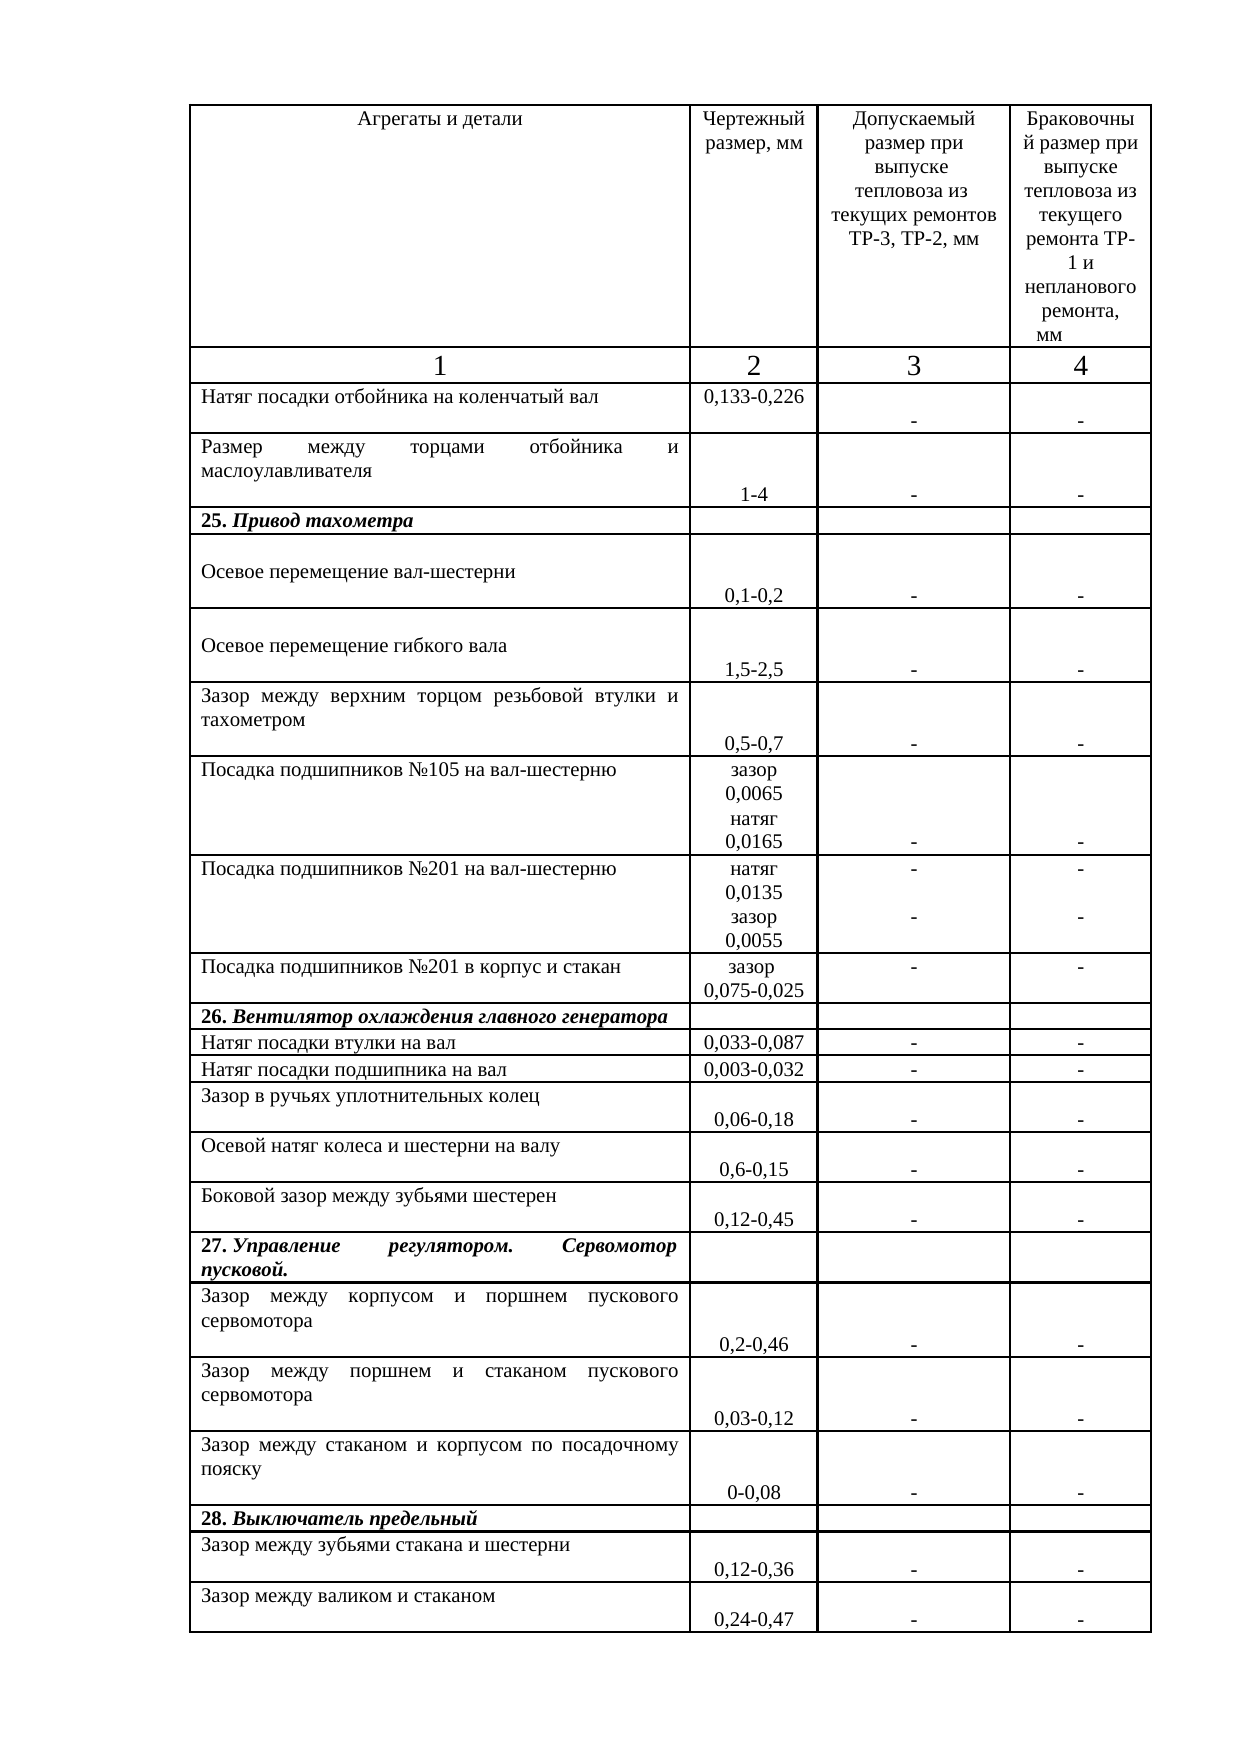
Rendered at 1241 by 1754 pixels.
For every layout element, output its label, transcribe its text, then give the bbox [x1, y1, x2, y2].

table_cell Размер между торцами отбойника и маслоулавливателя [191, 434, 689, 506]
table_cell 1,5-2,5 [691, 609, 816, 681]
table_cell Натяг посадки втулки на вал [191, 1030, 689, 1054]
table_header Агрегаты и детали [191, 106, 689, 346]
table_cell [1011, 508, 1150, 532]
table_cell - [1011, 1083, 1150, 1131]
table_cell - [819, 609, 1009, 681]
table_cell - [1011, 434, 1150, 506]
table_cell Зазор между зубьями стакана и шестерни [191, 1533, 689, 1581]
table_cell - [819, 1133, 1009, 1181]
table_header Допускаемый размер при выпуске тепловоза из текущих ремонтов ТР-3, ТР-2, мм [819, 106, 1009, 346]
table_cell Посадка подшипников №201 в корпус и стакан [191, 954, 689, 1002]
table_cell 1 [191, 348, 689, 382]
table_cell 2 [691, 348, 816, 382]
table_cell - [819, 683, 1009, 755]
table_cell 0,5-0,7 [691, 683, 816, 755]
table_cell Зазор между поршнем и стаканом пускового сервомотора [191, 1358, 689, 1430]
table_cell Осевое перемещение вал-шестерни [191, 535, 689, 607]
table_cell 27. Управление регулятором. Сервомотор пусковой. [191, 1233, 689, 1281]
table_cell 0,03-0,12 [691, 1358, 816, 1430]
table_cell Зазор между валиком и стаканом [191, 1583, 689, 1631]
table_cell - [1011, 1133, 1150, 1181]
table_cell [1011, 1506, 1150, 1530]
table_cell [819, 508, 1009, 532]
table_cell [1011, 1004, 1150, 1028]
table_cell 0,24-0,47 [691, 1583, 816, 1631]
table_cell 0,06-0,18 [691, 1083, 816, 1131]
table_cell 4 [1011, 348, 1150, 382]
table_cell - [1011, 609, 1150, 681]
table_cell - [819, 1358, 1009, 1430]
table_cell 0-0,08 [691, 1432, 816, 1504]
table_cell - [819, 535, 1009, 607]
table_cell - [1011, 757, 1150, 853]
table_cell [819, 1004, 1009, 1028]
table_cell 25. Привод тахометра [191, 508, 689, 532]
table_cell Осевое перемещение гибкого вала [191, 609, 689, 681]
table_cell Зазор между верхним торцом резьбовой втулки и тахометром [191, 683, 689, 755]
table_cell 0,1-0,2 [691, 535, 816, 607]
table_cell Посадка подшипников №201 на вал-шестерню [191, 856, 689, 952]
table_cell - [819, 384, 1009, 432]
table_cell - [819, 1583, 1009, 1631]
table_cell Натяг посадки отбойника на коленчатый вал [191, 384, 689, 432]
table_cell - [1011, 535, 1150, 607]
table_cell Зазор между корпусом и поршнем пускового сервомотора [191, 1284, 689, 1356]
table_cell Осевой натяг колеса и шестерни на валу [191, 1133, 689, 1181]
table_cell - [1011, 1583, 1150, 1631]
table_cell - [819, 757, 1009, 853]
table_cell - [1011, 1432, 1150, 1504]
table_cell 3 [819, 348, 1009, 382]
table_cell - [1011, 1284, 1150, 1356]
table_cell - [1011, 1533, 1150, 1581]
table_cell [691, 1004, 816, 1028]
table_cell 26. Вентилятор охлаждения главного генератора [191, 1004, 689, 1028]
table_cell Посадка подшипников №105 на вал-шестерню [191, 757, 689, 853]
table_cell - - [819, 856, 1009, 952]
table_cell натяг 0,0135 зазор 0,0055 [691, 856, 816, 952]
table_cell - [819, 1284, 1009, 1356]
table_cell 0,12-0,36 [691, 1533, 816, 1581]
table_cell - [1011, 683, 1150, 755]
table_cell 0,6-0,15 [691, 1133, 816, 1181]
table_cell - [819, 1533, 1009, 1581]
table_cell - [1011, 1056, 1150, 1081]
table_header Браковочный размер при выпуске тепловоза из текущего ремонта ТР-1 и непланового ремонта, мм [1011, 106, 1150, 346]
table_cell - [819, 1083, 1009, 1131]
table_cell 1-4 [691, 434, 816, 506]
table_cell 0,2-0,46 [691, 1284, 816, 1356]
table_cell - [1011, 1358, 1150, 1430]
table_cell - [1011, 1030, 1150, 1054]
table_cell - [819, 434, 1009, 506]
table_cell 0,12-0,45 [691, 1183, 816, 1231]
table_cell [691, 1506, 816, 1530]
table_cell зазор 0,0065 натяг 0,0165 [691, 757, 816, 853]
table_cell - [819, 1030, 1009, 1054]
table_cell - - [1011, 856, 1150, 952]
table_cell Боковой зазор между зубьями шестерен [191, 1183, 689, 1231]
table_cell Зазор между стаканом и корпусом по посадочному пояску [191, 1432, 689, 1504]
table_cell Натяг посадки подшипника на вал [191, 1056, 689, 1081]
table_cell 0,133-0,226 [691, 384, 816, 432]
table_header Чертежный размер, мм [691, 106, 816, 346]
table_cell Зазор в ручьях уплотнительных колец [191, 1083, 689, 1131]
table_cell [819, 1233, 1009, 1281]
table_cell [819, 1506, 1009, 1530]
table_cell - [1011, 954, 1150, 1002]
table_cell зазор 0,075-0,025 [691, 954, 816, 1002]
table_cell [691, 508, 816, 532]
table_cell - [1011, 1183, 1150, 1231]
table_cell - [1011, 384, 1150, 432]
table_cell - [819, 1183, 1009, 1231]
table_cell - [819, 1432, 1009, 1504]
table_cell [1011, 1233, 1150, 1281]
table_cell - [819, 1056, 1009, 1081]
table_cell 0,003-0,032 [691, 1056, 816, 1081]
table_cell 28. Выключатель предельный [191, 1506, 689, 1530]
table_cell - [819, 954, 1009, 1002]
table_cell [691, 1233, 816, 1281]
table_cell 0,033-0,087 [691, 1030, 816, 1054]
